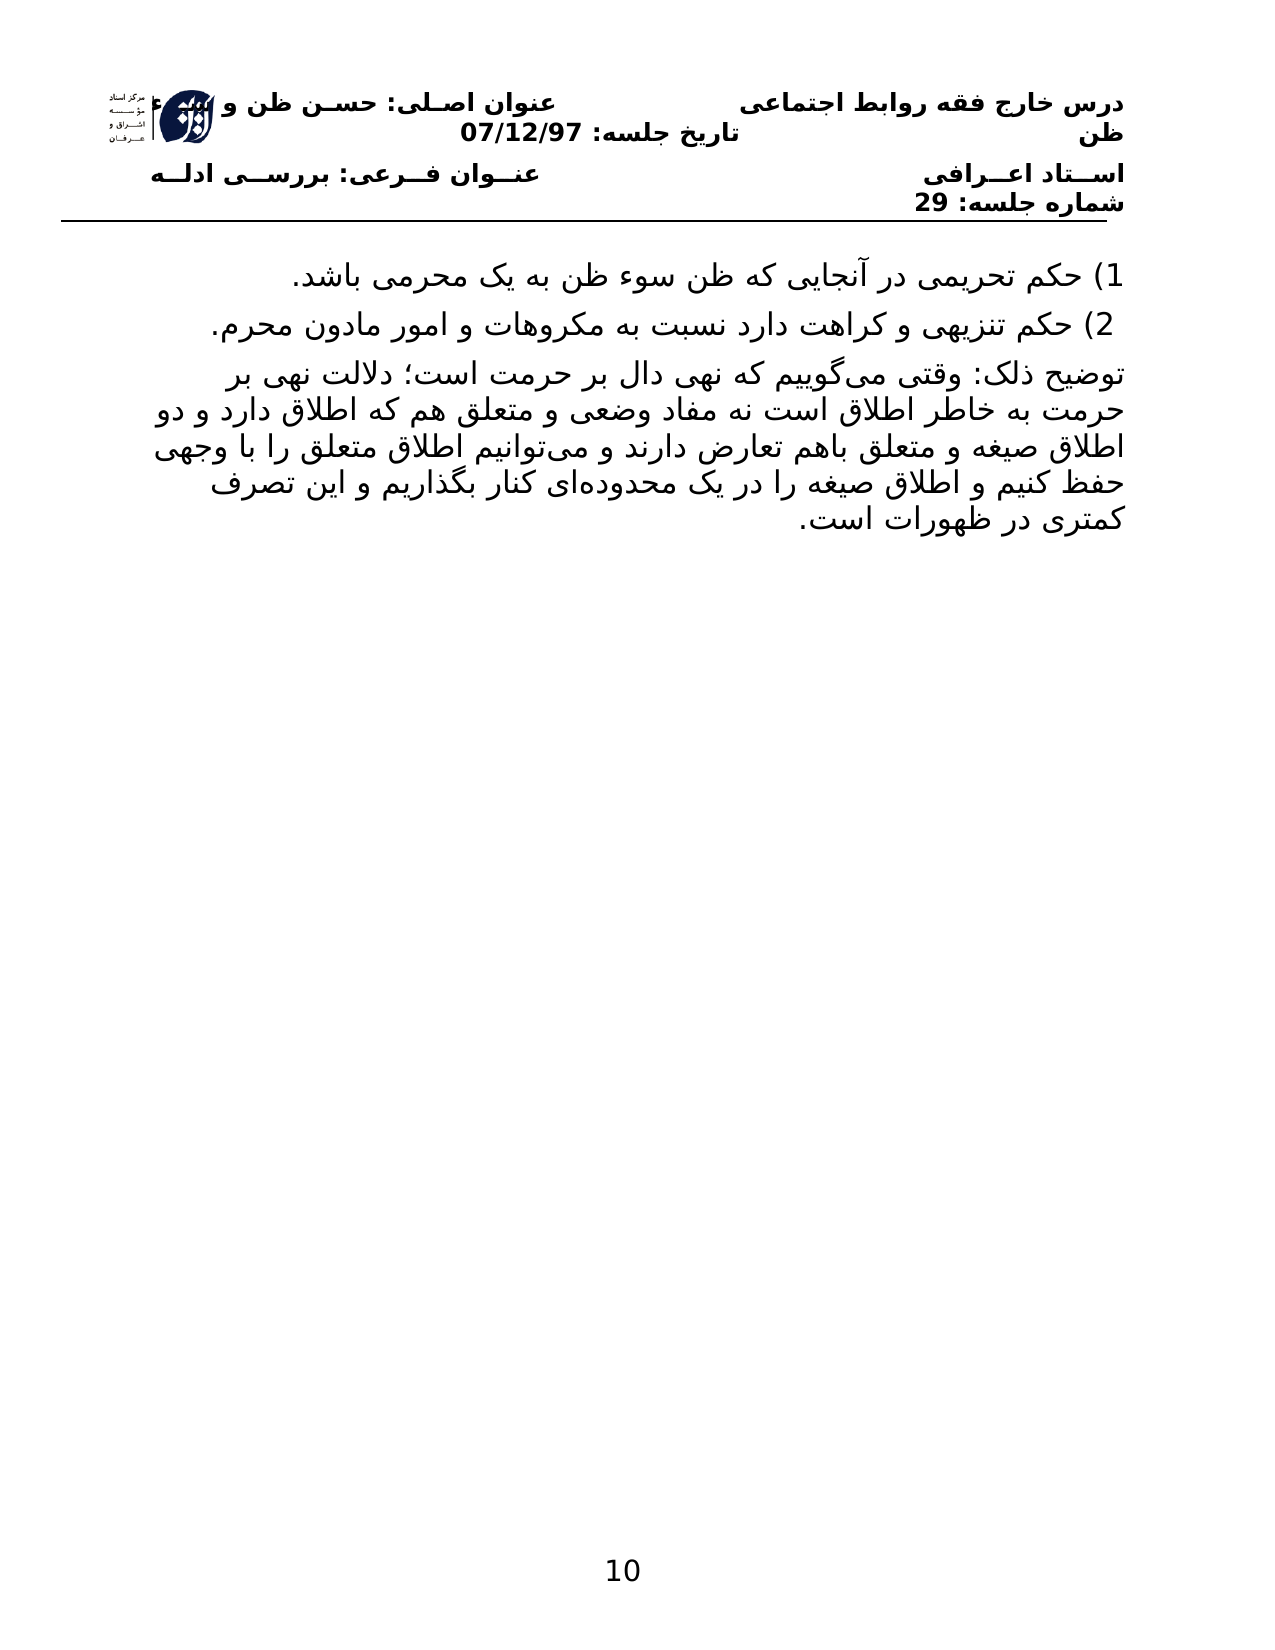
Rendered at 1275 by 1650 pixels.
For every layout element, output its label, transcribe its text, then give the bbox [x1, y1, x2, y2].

picture [102, 86, 215, 146]
text 1) حکم تحریمی در آنجایی که ظن سوء ظن به یک محرمی باشد. [150, 257, 1125, 294]
text توضیح ذلک: وقتی می‌گوییم که نهی دال بر حرمت است؛ دلالت نهی بر حرمت به خاطر اطلاق است نه مفاد وضعی و متعلق هم که اطلاق دارد و دو اطلاق صیغه و متعلق باهم تعارض دارند و می‌توانیم اطلاق متعلق را با وجهی حفظ کنیم و اطلاق صیغه را در یک محدوده‌ای کنار بگذاریم و این تصرف کمتری در ظهورات است. [150, 355, 1125, 537]
text 2) حکم تنزیهی و کراهت دارد نسبت به مکروهات و امور مادون محرم. [150, 306, 1125, 343]
